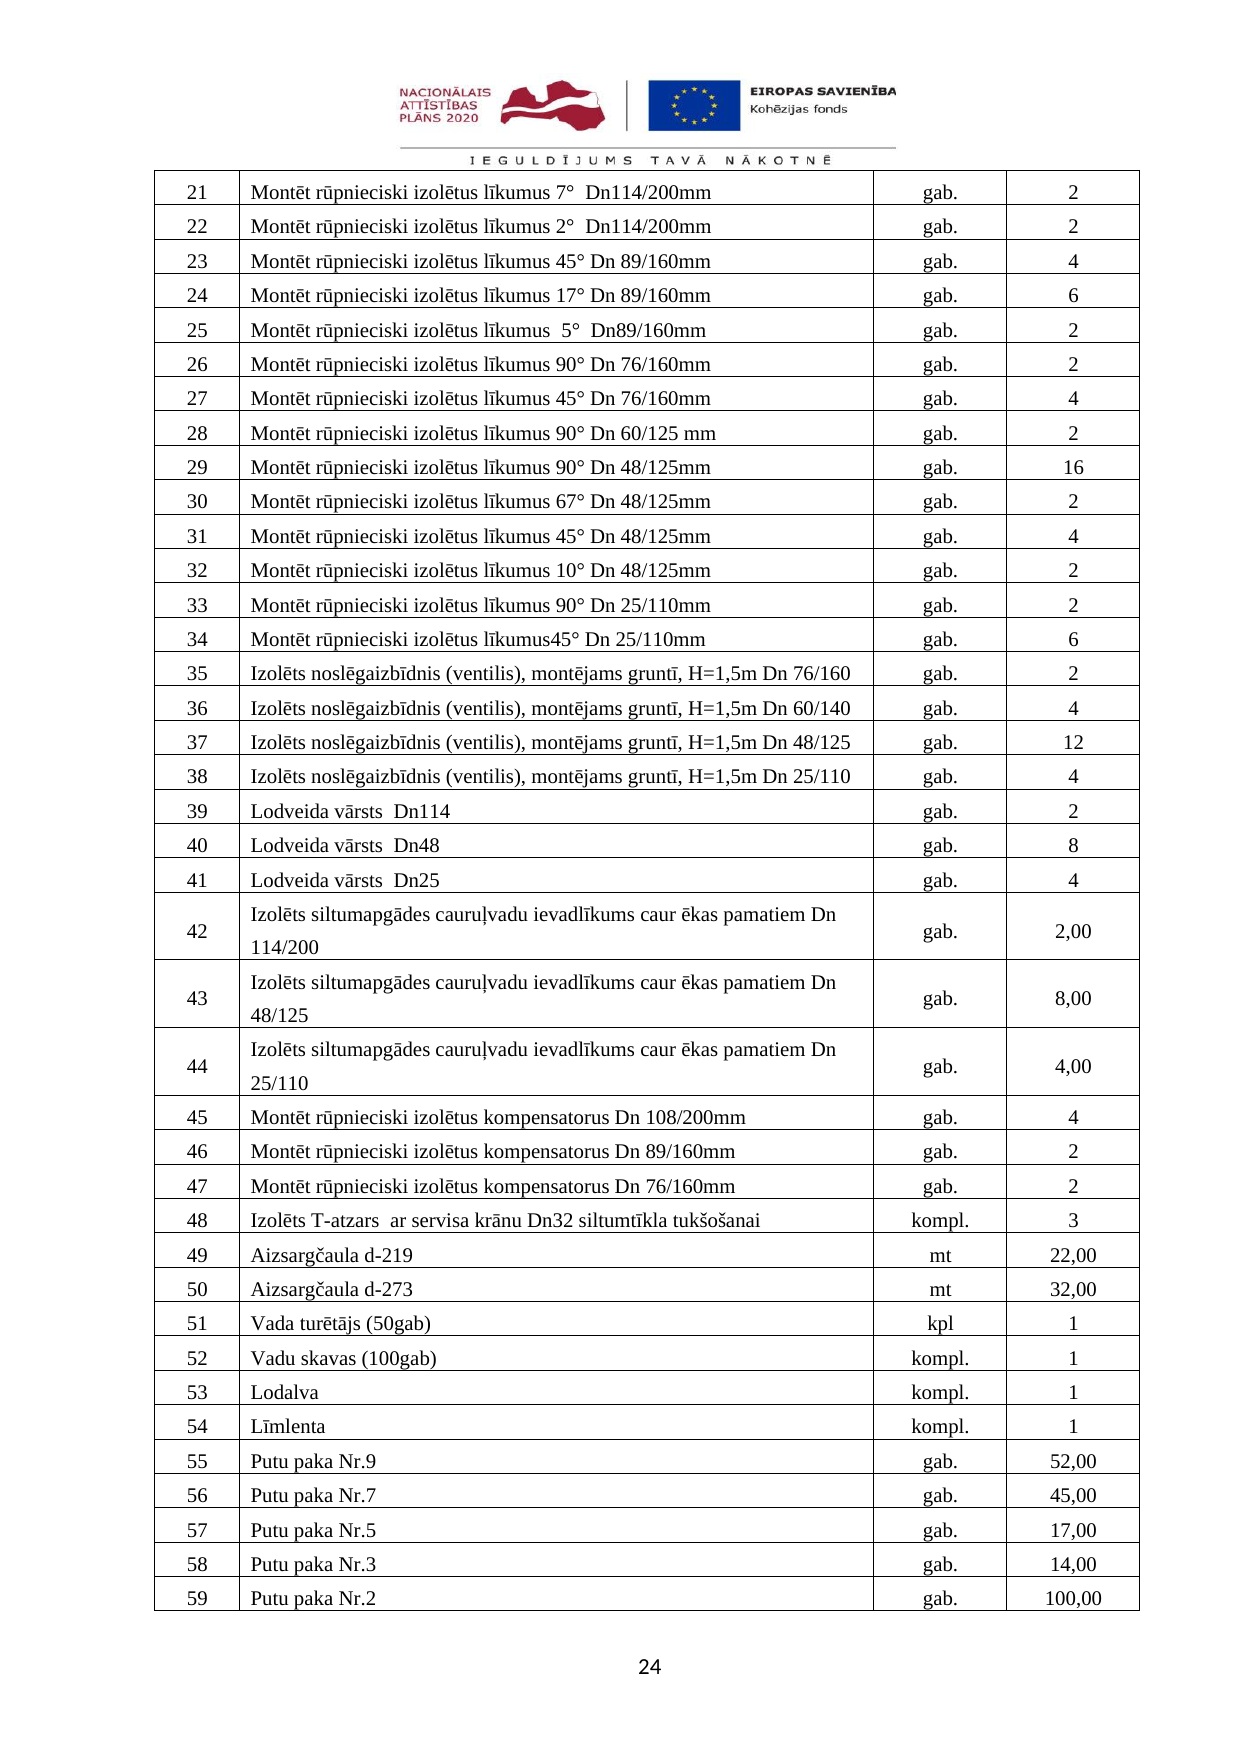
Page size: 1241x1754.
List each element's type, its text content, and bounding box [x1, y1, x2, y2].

table_cell Montēt rūpnieciski izolētus līkumus 90° Dn 25/110mm [240, 583, 873, 617]
table_cell Montēt rūpnieciski izolētus līkumus 90° Dn 60/125 mm [240, 411, 873, 445]
table_cell 40 [155, 824, 239, 857]
table_cell gab. [874, 893, 1006, 959]
table_cell 38 [155, 755, 239, 788]
table_cell Montēt rūpnieciski izolētus kompensatorus Dn 108/200mm [240, 1096, 873, 1129]
table_cell 45,00 [1007, 1474, 1139, 1507]
table_cell Aizsargčaula d-219 [240, 1233, 873, 1267]
table_cell 29 [155, 446, 239, 479]
table_cell 8,00 [1007, 960, 1139, 1027]
table_cell gab. [874, 858, 1006, 892]
table_cell 58 [155, 1543, 239, 1576]
table_cell Montēt rūpnieciski izolētus līkumus 7° Dn114/200mm [240, 171, 873, 204]
table_cell 4 [1007, 515, 1139, 548]
table_cell 22,00 [1007, 1233, 1139, 1267]
table_cell 4 [1007, 240, 1139, 273]
table_cell 1 [1007, 1302, 1139, 1335]
table_cell gab. [874, 1165, 1006, 1198]
table_cell 39 [155, 790, 239, 823]
table_cell Līmlenta [240, 1405, 873, 1438]
table_cell 16 [1007, 446, 1139, 479]
table_cell kompl. [874, 1336, 1006, 1370]
table_cell gab. [874, 171, 1006, 204]
table_cell 31 [155, 515, 239, 548]
table_cell 1 [1007, 1336, 1139, 1370]
table_cell Putu paka Nr.2 [240, 1577, 873, 1610]
table_cell 6 [1007, 274, 1139, 307]
table_cell 32,00 [1007, 1268, 1139, 1301]
table_cell 52 [155, 1336, 239, 1370]
table_cell 25 [155, 308, 239, 342]
table_cell kpl [874, 1302, 1006, 1335]
table_cell gab. [874, 824, 1006, 857]
table_cell gab. [874, 549, 1006, 582]
table_cell 2 [1007, 480, 1139, 513]
table_cell gab. [874, 1028, 1006, 1095]
table_cell Lodveida vārsts Dn114 [240, 790, 873, 823]
table_cell 42 [155, 893, 239, 959]
table_cell gab. [874, 1577, 1006, 1610]
table_cell 6 [1007, 618, 1139, 651]
table_cell gab. [874, 583, 1006, 617]
table_cell gab. [874, 480, 1006, 513]
table_cell Putu paka Nr.5 [240, 1508, 873, 1542]
table_cell 2 [1007, 171, 1139, 204]
table_cell Montēt rūpnieciski izolētus līkumus 67° Dn 48/125mm [240, 480, 873, 513]
table_cell gab. [874, 377, 1006, 410]
table_cell Montēt rūpnieciski izolētus kompensatorus Dn 76/160mm [240, 1165, 873, 1198]
table_cell 44 [155, 1028, 239, 1095]
table_cell gab. [874, 1130, 1006, 1163]
table_cell gab. [874, 274, 1006, 307]
table_cell kompl. [874, 1405, 1006, 1438]
table_cell 32 [155, 549, 239, 582]
table_cell Aizsargčaula d-273 [240, 1268, 873, 1301]
picture [395, 73, 904, 170]
table_cell 2 [1007, 205, 1139, 238]
table_cell gab. [874, 755, 1006, 788]
table_cell gab. [874, 1440, 1006, 1473]
table_cell 2,00 [1007, 893, 1139, 959]
table_cell 33 [155, 583, 239, 617]
table_cell 2 [1007, 1165, 1139, 1198]
table_cell 23 [155, 240, 239, 273]
table_cell Montēt rūpnieciski izolētus kompensatorus Dn 89/160mm [240, 1130, 873, 1163]
table_cell 2 [1007, 790, 1139, 823]
table_cell gab. [874, 686, 1006, 720]
table_cell gab. [874, 308, 1006, 342]
table_cell gab. [874, 1543, 1006, 1576]
table_cell Montēt rūpnieciski izolētus līkumus 2° Dn114/200mm [240, 205, 873, 238]
table_cell 8 [1007, 824, 1139, 857]
table_cell 45 [155, 1096, 239, 1129]
table_cell 2 [1007, 343, 1139, 376]
table_cell 17,00 [1007, 1508, 1139, 1542]
table_cell 2 [1007, 308, 1139, 342]
table_cell 47 [155, 1165, 239, 1198]
table_cell 2 [1007, 583, 1139, 617]
table_cell 2 [1007, 411, 1139, 445]
table_cell Izolēts siltumapgādes cauruļvadu ievadlīkums caur ēkas pamatiem Dn 25/110 [240, 1028, 873, 1095]
table_cell Putu paka Nr.3 [240, 1543, 873, 1576]
table_cell gab. [874, 1508, 1006, 1542]
table_cell 22 [155, 205, 239, 238]
table_cell 43 [155, 960, 239, 1027]
table_cell 14,00 [1007, 1543, 1139, 1576]
table_cell Montēt rūpnieciski izolētus līkumus 5° Dn89/160mm [240, 308, 873, 342]
table_cell Vadu skavas (100gab) [240, 1336, 873, 1370]
table_cell gab. [874, 411, 1006, 445]
table_cell Montēt rūpnieciski izolētus līkumus 17° Dn 89/160mm [240, 274, 873, 307]
table_cell 4 [1007, 377, 1139, 410]
table_cell mt [874, 1268, 1006, 1301]
table_cell 4,00 [1007, 1028, 1139, 1095]
table_cell 30 [155, 480, 239, 513]
table_cell 35 [155, 652, 239, 685]
table_cell 4 [1007, 1096, 1139, 1129]
table_cell gab. [874, 515, 1006, 548]
table_cell Montēt rūpnieciski izolētus līkumus 10° Dn 48/125mm [240, 549, 873, 582]
table_cell 37 [155, 721, 239, 754]
table_cell Lodveida vārsts Dn48 [240, 824, 873, 857]
table_cell Montēt rūpnieciski izolētus līkumus 90° Dn 76/160mm [240, 343, 873, 376]
table_cell 4 [1007, 858, 1139, 892]
table_cell 28 [155, 411, 239, 445]
table_cell Montēt rūpnieciski izolētus līkumus 90° Dn 48/125mm [240, 446, 873, 479]
table_cell kompl. [874, 1199, 1006, 1232]
table_cell 1 [1007, 1371, 1139, 1404]
table_cell 4 [1007, 686, 1139, 720]
table_cell 12 [1007, 721, 1139, 754]
table_cell 2 [1007, 652, 1139, 685]
table_cell 2 [1007, 1130, 1139, 1163]
table_cell Lodalva [240, 1371, 873, 1404]
table_cell 57 [155, 1508, 239, 1542]
table_cell 53 [155, 1371, 239, 1404]
table_cell 52,00 [1007, 1440, 1139, 1473]
table_cell Izolēts siltumapgādes cauruļvadu ievadlīkums caur ēkas pamatiem Dn 114/200 [240, 893, 873, 959]
table_cell 41 [155, 858, 239, 892]
table_cell 50 [155, 1268, 239, 1301]
table_cell gab. [874, 240, 1006, 273]
table_cell gab. [874, 960, 1006, 1027]
table_cell 59 [155, 1577, 239, 1610]
table_cell 54 [155, 1405, 239, 1438]
table_cell gab. [874, 1096, 1006, 1129]
table_cell mt [874, 1233, 1006, 1267]
table_cell 49 [155, 1233, 239, 1267]
table_cell 100,00 [1007, 1577, 1139, 1610]
table_cell gab. [874, 721, 1006, 754]
table_cell gab. [874, 343, 1006, 376]
table_cell 56 [155, 1474, 239, 1507]
table_cell Vada turētājs (50gab) [240, 1302, 873, 1335]
table_cell 4 [1007, 755, 1139, 788]
table_cell Izolēts noslēgaizbīdnis (ventilis), montējams gruntī, H=1,5m Dn 25/110 [240, 755, 873, 788]
table_cell gab. [874, 790, 1006, 823]
table_cell gab. [874, 446, 1006, 479]
table_cell Montēt rūpnieciski izolētus līkumus 45° Dn 76/160mm [240, 377, 873, 410]
table_cell gab. [874, 652, 1006, 685]
table_cell 26 [155, 343, 239, 376]
table_cell 46 [155, 1130, 239, 1163]
table_cell 3 [1007, 1199, 1139, 1232]
table_cell 21 [155, 171, 239, 204]
table_cell gab. [874, 205, 1006, 238]
table_cell Izolēts T-atzars ar servisa krānu Dn32 siltumtīkla tukšošanai [240, 1199, 873, 1232]
table_cell Izolēts noslēgaizbīdnis (ventilis), montējams gruntī, H=1,5m Dn 76/160 [240, 652, 873, 685]
table_cell 36 [155, 686, 239, 720]
table_cell Montēt rūpnieciski izolētus līkumus 45° Dn 89/160mm [240, 240, 873, 273]
table_cell Izolēts noslēgaizbīdnis (ventilis), montējams gruntī, H=1,5m Dn 60/140 [240, 686, 873, 720]
table_cell gab. [874, 1474, 1006, 1507]
table_cell 2 [1007, 549, 1139, 582]
table_cell Izolēts siltumapgādes cauruļvadu ievadlīkums caur ēkas pamatiem Dn 48/125 [240, 960, 873, 1027]
table_cell Putu paka Nr.9 [240, 1440, 873, 1473]
table_cell Montēt rūpnieciski izolētus līkumus 45° Dn 48/125mm [240, 515, 873, 548]
table_cell 34 [155, 618, 239, 651]
table_cell Montēt rūpnieciski izolētus līkumus45° Dn 25/110mm [240, 618, 873, 651]
table_cell 48 [155, 1199, 239, 1232]
table_cell kompl. [874, 1371, 1006, 1404]
table_cell Lodveida vārsts Dn25 [240, 858, 873, 892]
table_cell 51 [155, 1302, 239, 1335]
table_cell Putu paka Nr.7 [240, 1474, 873, 1507]
table_cell 55 [155, 1440, 239, 1473]
table_cell gab. [874, 618, 1006, 651]
table_cell 1 [1007, 1405, 1139, 1438]
table_cell Izolēts noslēgaizbīdnis (ventilis), montējams gruntī, H=1,5m Dn 48/125 [240, 721, 873, 754]
table_cell 27 [155, 377, 239, 410]
table_cell 24 [155, 274, 239, 307]
